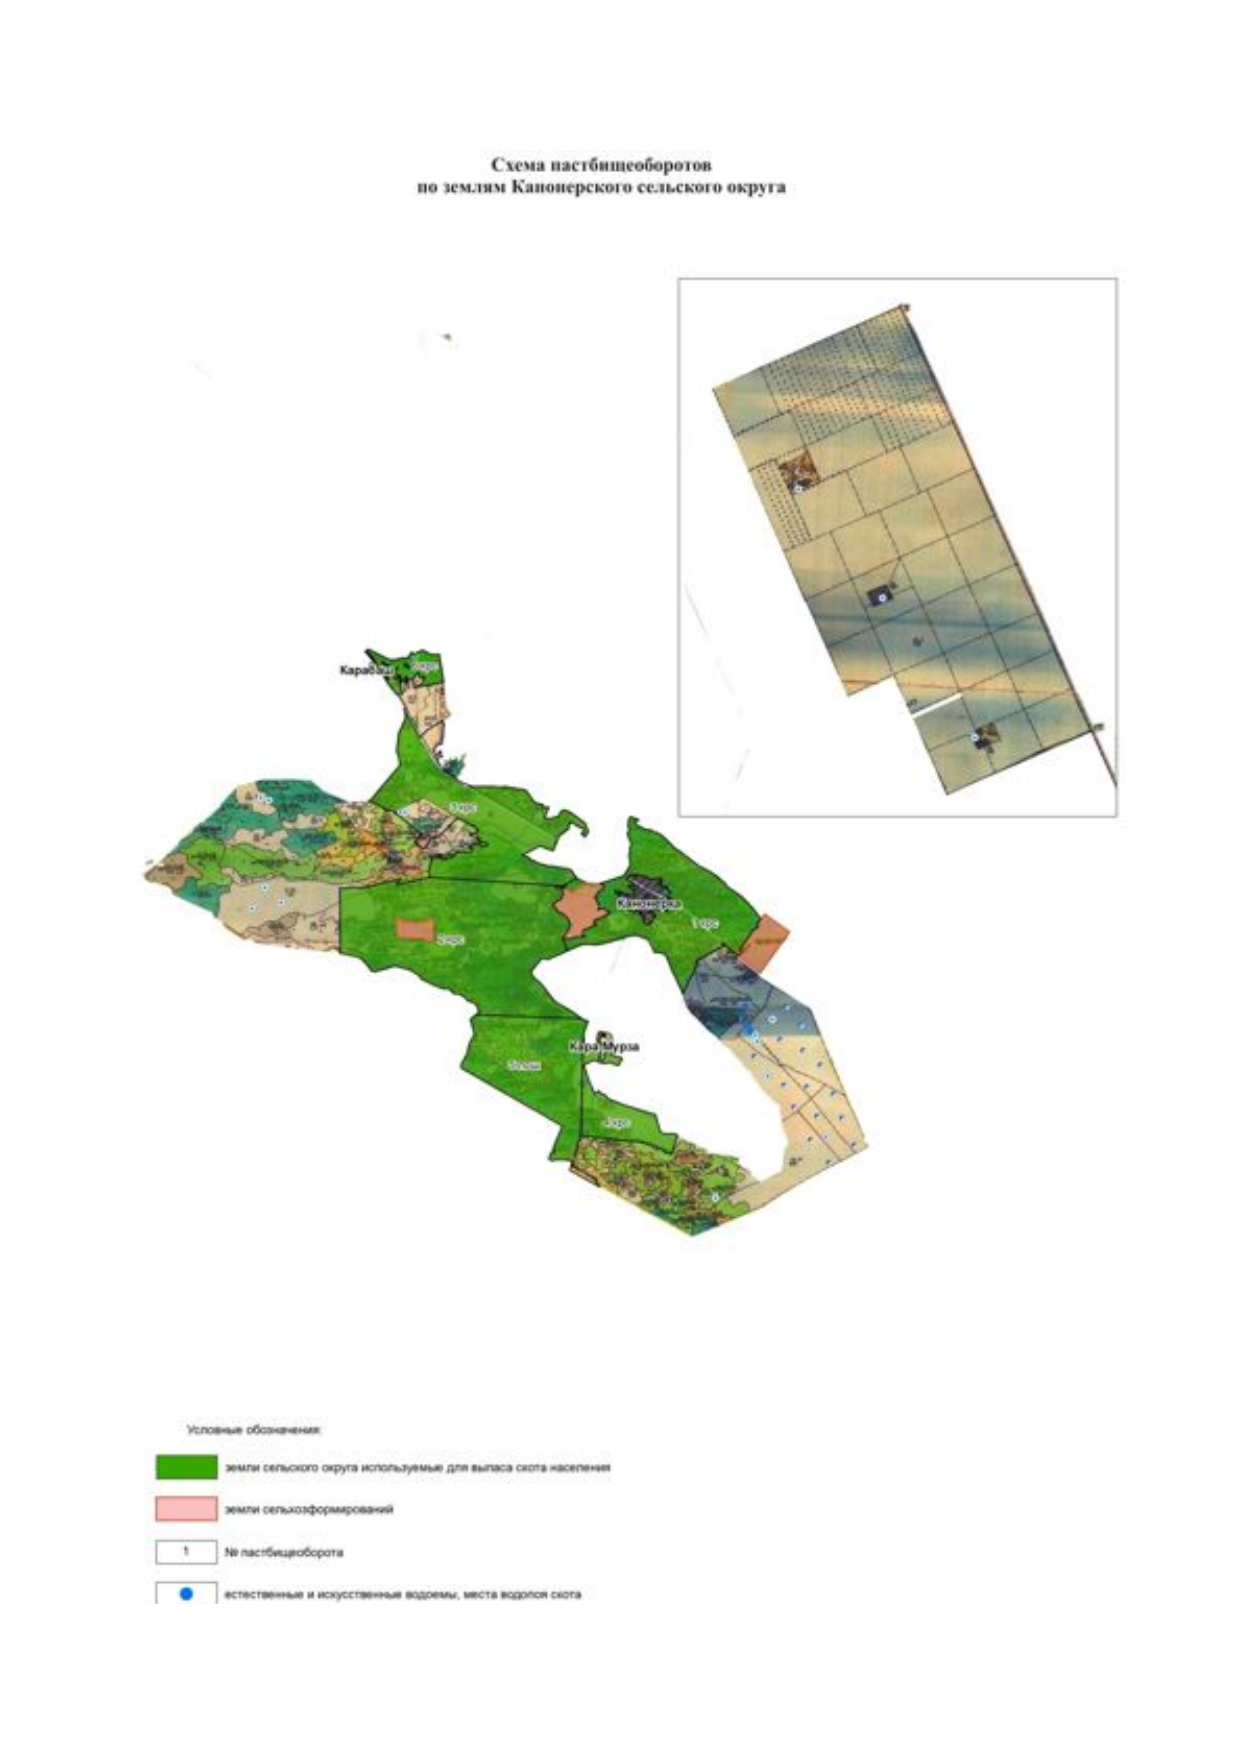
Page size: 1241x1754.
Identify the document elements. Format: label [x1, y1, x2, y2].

picture [112, 150, 1128, 1604]
